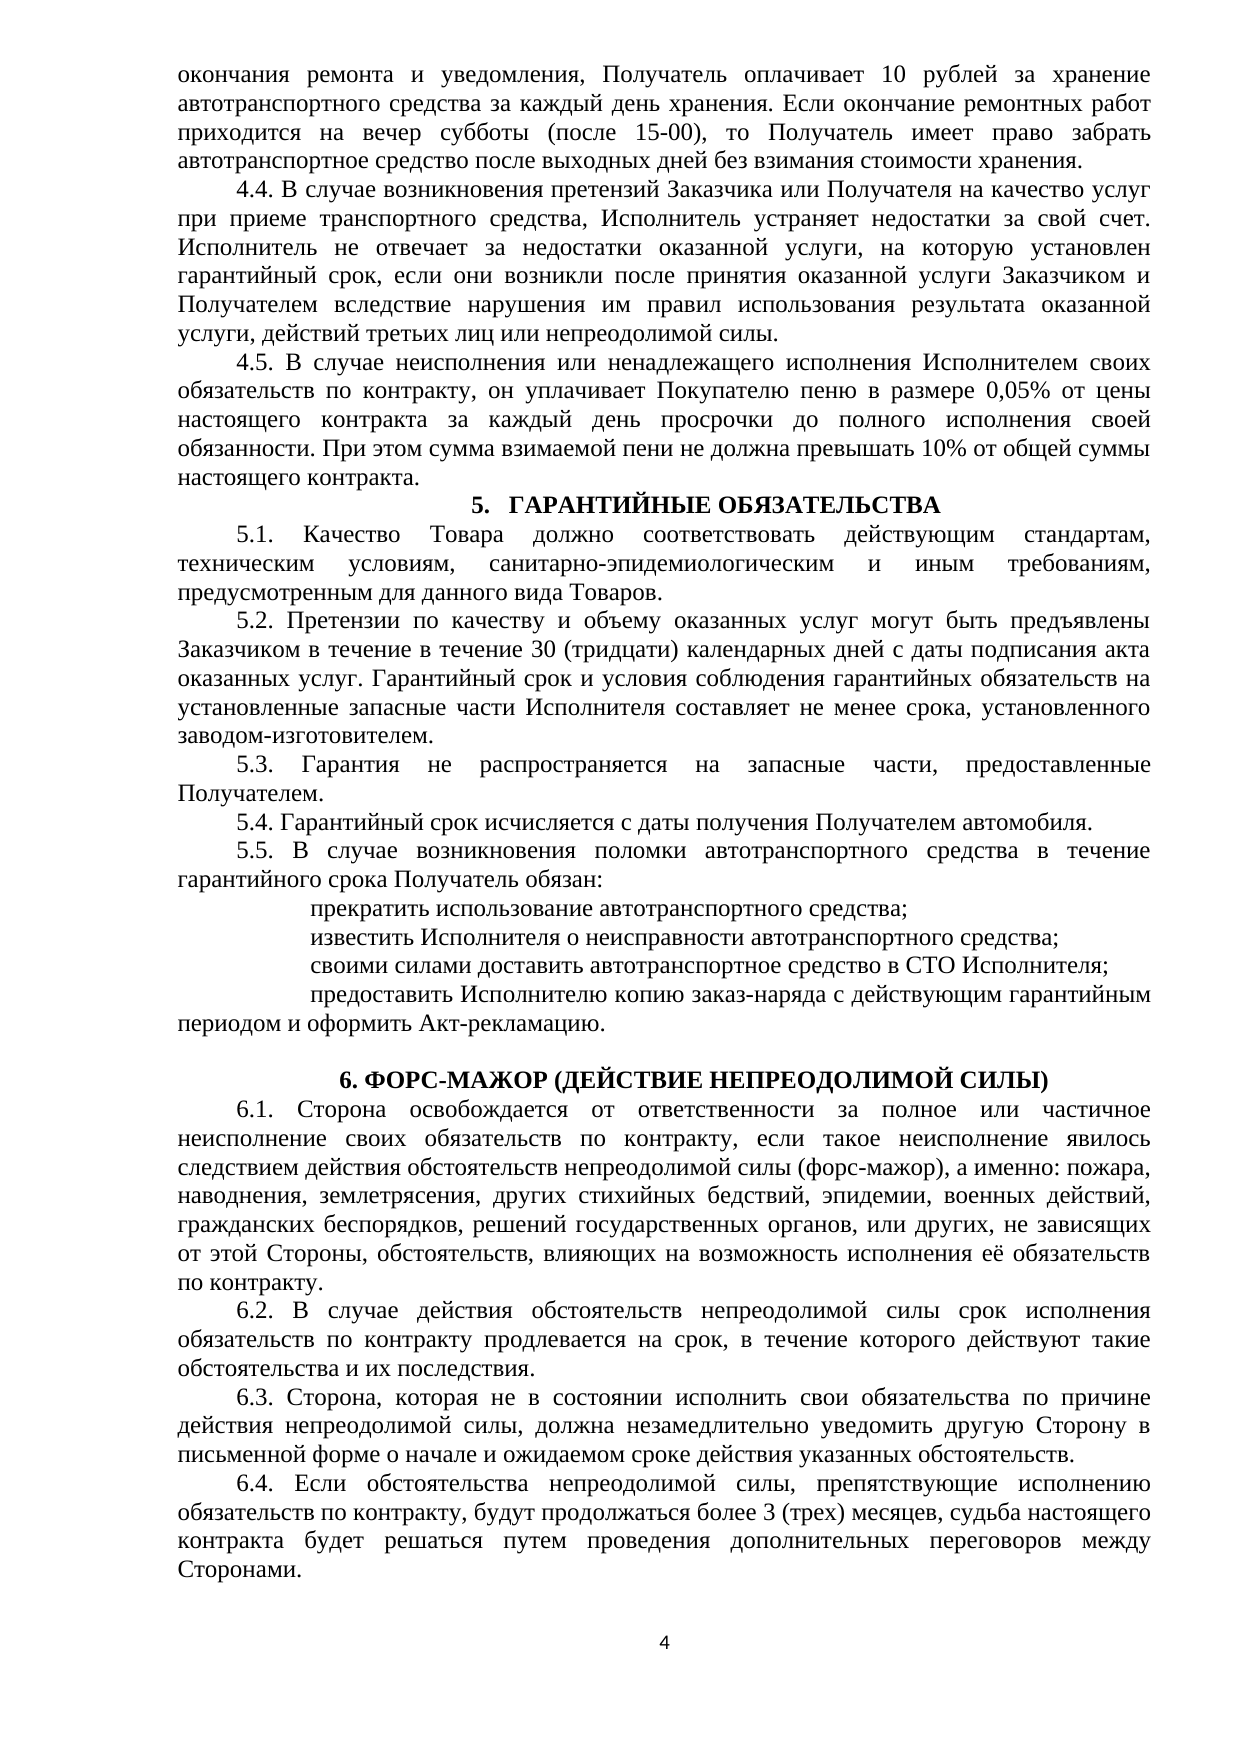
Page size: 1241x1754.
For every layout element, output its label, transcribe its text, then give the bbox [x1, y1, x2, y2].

text 6.2. В случае действия обстоятельств непреодолимой силы срок исполнения обязательств по контракту продлевается на срок, в течение которого действуют такие обстоятельства и их последствия. [177, 1295, 1152, 1382]
text 5.2. Претензии по качеству и объему оказанных услуг могут быть предъявлены Заказчиком в течение в течение 30 (тридцати) календарных дней с даты подписания акта оказанных услуг. Гарантийный срок и условия соблюдения гарантийных обязательств на установленные запасные части Исполнителя составляет не менее срока, установленного заводом-изготовителем. [177, 605, 1152, 749]
text 5.5. В случае возникновения поломки автотранспортного средства в течение гарантийного срока Получатель обязан: [177, 835, 1152, 893]
text 6.1. Сторона освобождается от ответственности за полное или частичное неисполнение своих обязательств по контракту, если такое неисполнение явилось следствием действия обстоятельств непреодолимой силы (форс-мажор), а именно: пожара, наводнения, землетрясения, других стихийных бедствий, эпидемии, военных действий, гражданских беспорядков, решений государственных органов, или других, не зависящих от этой Стороны, обстоятельств, влияющих на возможность исполнения её обязательств по контракту. [177, 1094, 1152, 1295]
text 6.4. Если обстоятельства непреодолимой силы, препятствующие исполнению обязательств по контракту, будут продолжаться более 3 (трех) месяцев, судьба настоящего контракта будет решаться путем проведения дополнительных переговоров между Сторонами. [177, 1468, 1152, 1583]
text  предоставить Исполнителю копию заказ-наряда с действующим гарантийным периодом и оформить Акт-рекламацию. [177, 979, 1152, 1037]
text 6.3. Сторона, которая не в состоянии исполнить свои обязательства по причине действия непреодолимой силы, должна незамедлительно уведомить другую Сторону в письменной форме о начале и ожидаемом сроке действия указанных обстоятельств. [177, 1382, 1152, 1468]
text 5.3. Гарантия не распространяется на запасные части, предоставленные Получателем. [177, 749, 1152, 807]
text  своими силами доставить автотранспортное средство в СТО Исполнителя; [177, 950, 1152, 979]
text 4.4. В случае возникновения претензий Заказчика или Получателя на качество услуг при приеме транспортного средства, Исполнитель устраняет недостатки за свой счет. Исполнитель не отвечает за недостатки оказанной услуги, на которую установлен гарантийный срок, если они возникли после принятия оказанной услуги Заказчиком и Получателем вследствие нарушения им правил использования результата оказанной услуги, действий третьих лиц или непреодолимой силы. [177, 174, 1152, 347]
text 5.1. Качество Товара должно соответствовать действующим стандартам, техническим условиям, санитарно-эпидемиологическим и иным требованиям, предусмотренным для данного вида Товаров. [177, 519, 1152, 605]
text 4.5. В случае неисполнения или ненадлежащего исполнения Исполнителем своих обязательств по контракту, он уплачивает Покупателю пеню в размере 0,05% от цены настоящего контракта за каждый день просрочки до полного исполнения своей обязанности. При этом сумма взимаемой пени не должна превышать 10% от общей суммы настоящего контракта. [177, 347, 1152, 490]
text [177, 59, 1152, 174]
text  прекратить использование автотранспортного средства; [177, 893, 1152, 922]
list ГАРАНТИЙНЫЕ ОБЯЗАТЕЛЬСТВА [471, 490, 1152, 519]
text  известить Исполнителя о неисправности автотранспортного средства; [177, 922, 1152, 950]
text 6. ФОРС-МАЖОР (ДЕЙСТВИЕ НЕПРЕОДОЛИМОЙ СИЛЫ) [177, 1065, 1152, 1094]
text 5.4. Гарантийный срок исчисляется с даты получения Получателем автомобиля. [177, 807, 1152, 835]
